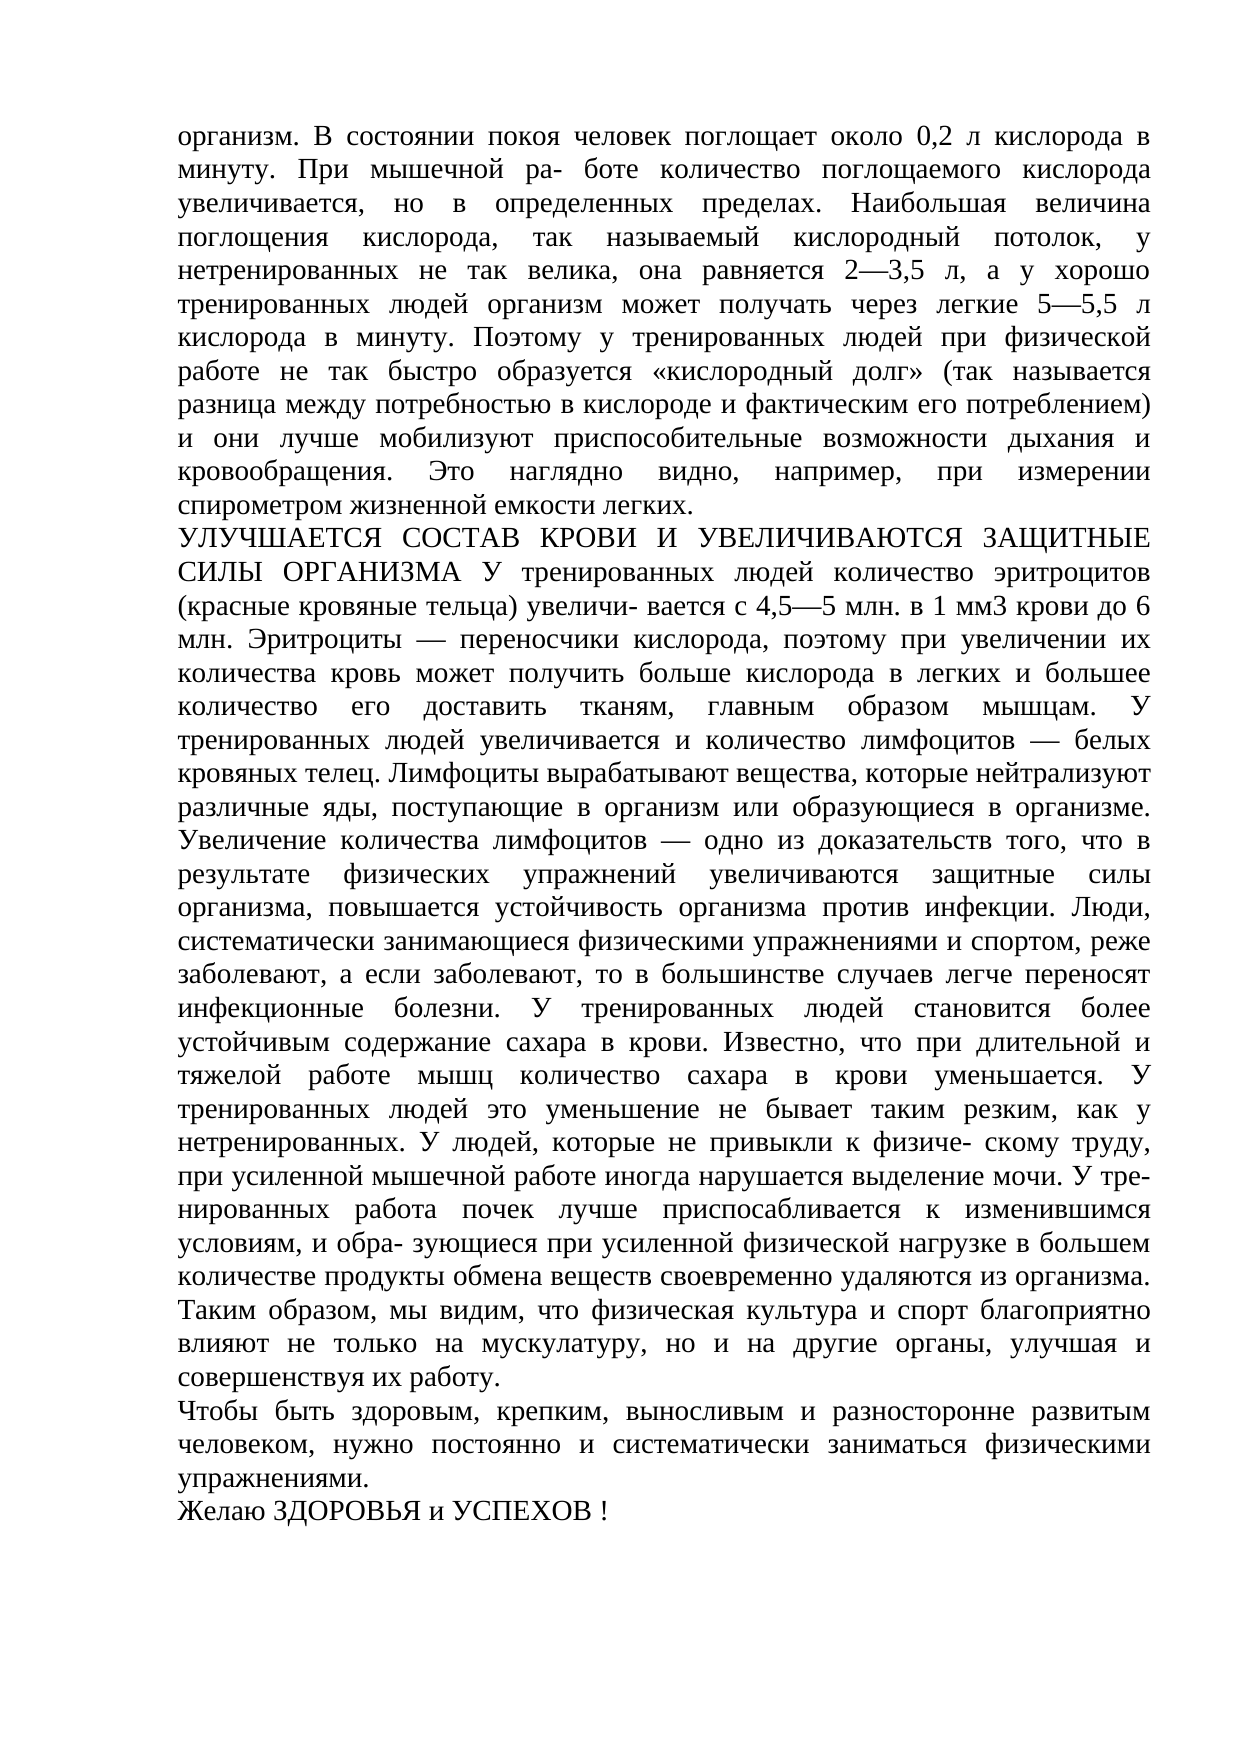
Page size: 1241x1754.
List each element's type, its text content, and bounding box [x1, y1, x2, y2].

text Чтобы быть здоровым, крепким, выносливым и разносторонне развитым человеком, нужно постоянно и систематически заниматься физическими упражнениями. [177, 1393, 1152, 1493]
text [177, 118, 1152, 521]
text Желаю ЗДОРОВЬЯ и УСПЕХОВ ! [177, 1493, 1152, 1527]
text УЛУЧШАЕТСЯ СОСТАВ КРОВИ И УВЕЛИЧИВАЮТСЯ ЗАЩИТНЫЕ СИЛЫ ОРГАНИЗМА У тренированных людей количество эритроцитов (красные кровяные тельца) увеличи- вается с 4,5—5 млн. в 1 мм3 крови до 6 млн. Эритроциты — переносчики кислорода, поэтому при увеличении их количества кровь может получить больше кислорода в легких и большее количество его доставить тканям, главным образом мышцам. У тренированных людей увеличивается и количество лимфоцитов — белых кровяных телец. Лимфоциты вырабатывают вещества, которые нейтрализуют различные яды, поступающие в организм или образующиеся в организме. Увеличение количества лимфоцитов — одно из доказательств того, что в результате физических упражнений увеличиваются защитные силы организма, повышается устойчивость организма против инфекции. Люди, систематически занимающиеся физическими упражнениями и спортом, реже заболевают, а если заболевают, то в большинстве случаев легче переносят инфекционные болезни. У тренированных людей становится более устойчивым содержание сахара в крови. Известно, что при длительной и тяжелой работе мышц количество сахара в крови уменьшается. У тренированных людей это уменьшение не бывает таким резким, как у нетренированных. У людей, которые не привыкли к физиче- скому труду, при усиленной мышечной работе иногда нарушается выделение мочи. У тре- нированных работа почек лучше приспосабливается к изменившимся условиям, и обра- зующиеся при усиленной физической нагрузке в большем количестве продукты обмена веществ своевременно удаляются из организма. Таким образом, мы видим, что физическая культура и спорт благоприятно влияют не только на мускулатуру, но и на другие органы, улучшая и совершенствуя их работу. [177, 521, 1152, 1393]
